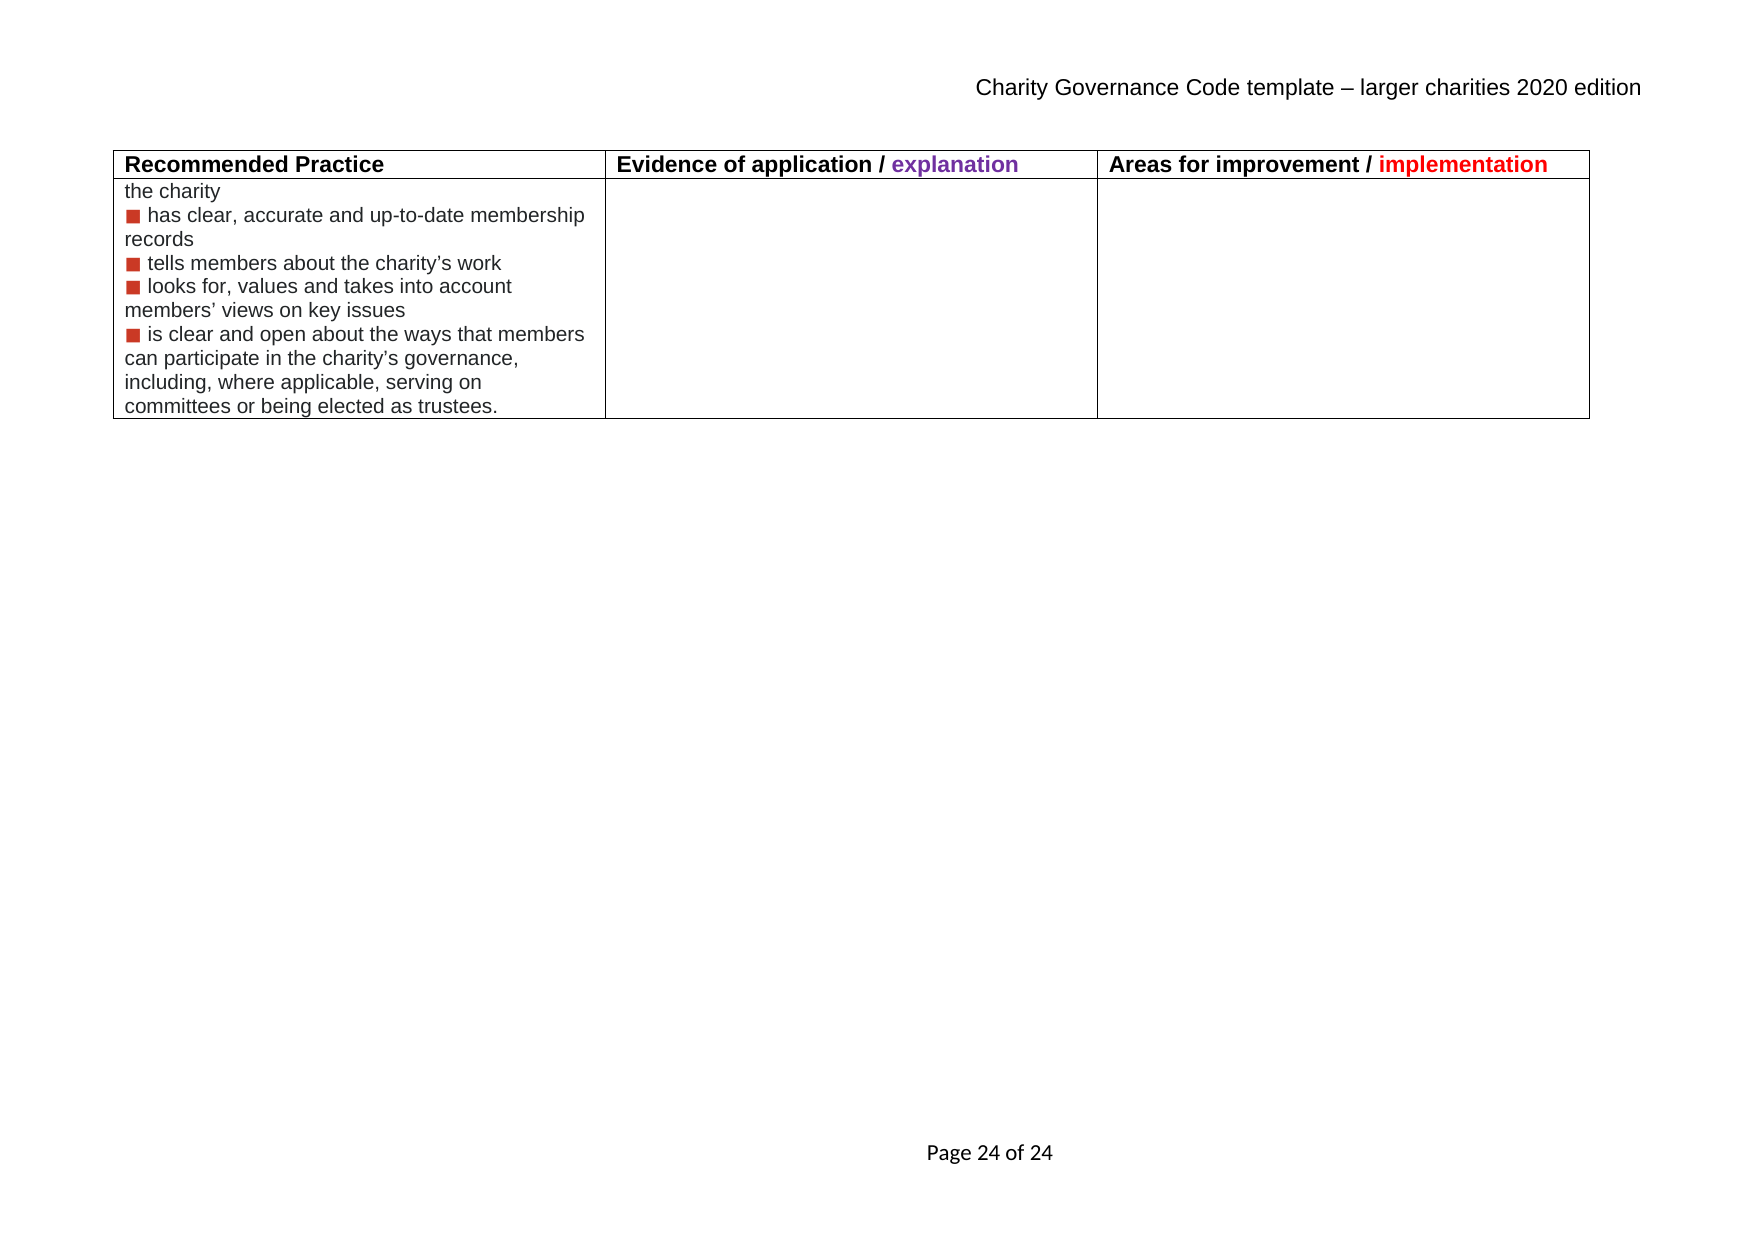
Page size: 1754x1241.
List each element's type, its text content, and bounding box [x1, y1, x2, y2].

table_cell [114, 179, 605, 418]
table_header Recommended Practice [114, 151, 605, 177]
table_header Areas for improvement / implementation [1098, 151, 1589, 177]
table_cell [1098, 179, 1589, 418]
table_cell [606, 179, 1097, 418]
table_header Evidence of application / explanation [606, 151, 1097, 177]
